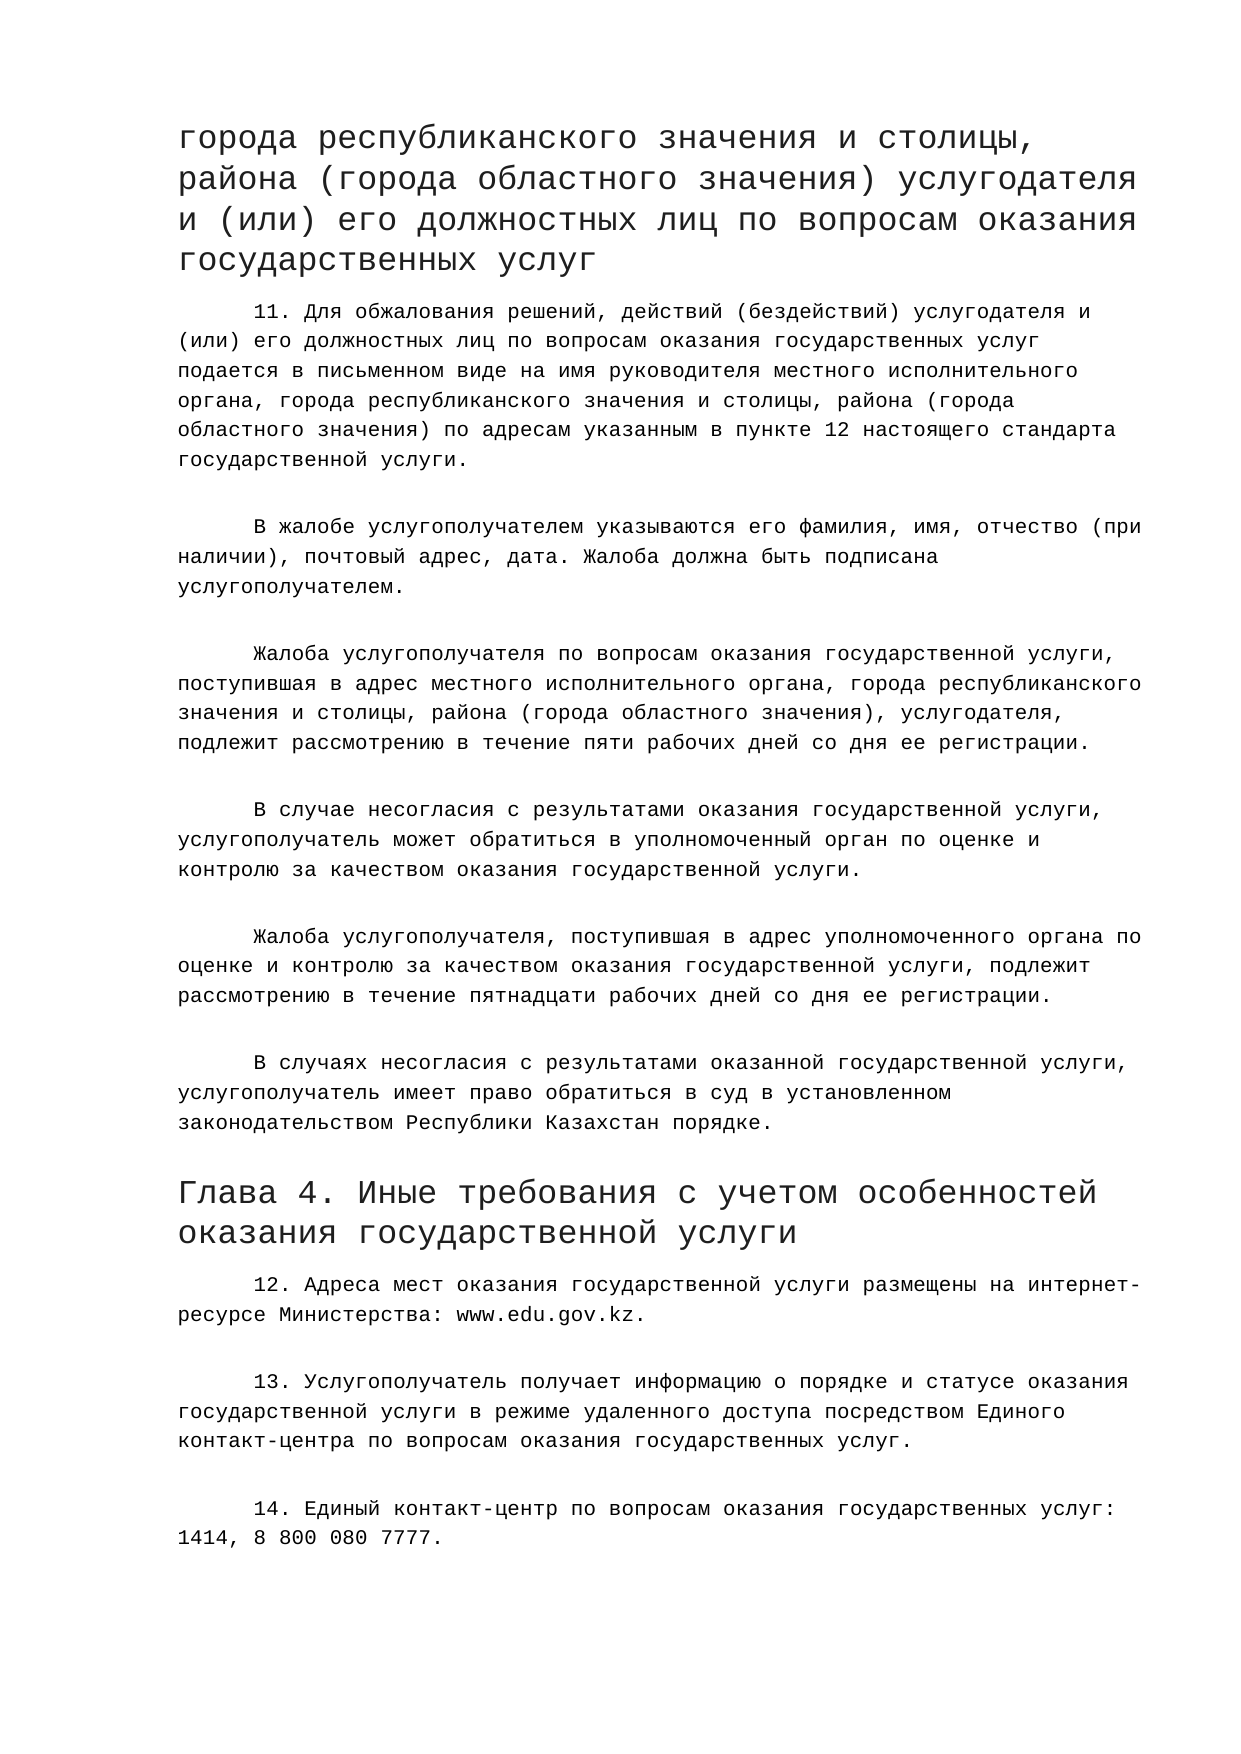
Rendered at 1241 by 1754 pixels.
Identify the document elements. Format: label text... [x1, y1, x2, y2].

text В жалобе услугополучателем указываются его фамилия, имя, отчество (при наличии), почтовый адрес, дата. Жалоба должна быть подписана услугополучателем. [177, 510, 1152, 599]
text Жалоба услугополучателя по вопросам оказания государственной услуги, поступившая в адрес местного исполнительного органа, города республиканского значения и столицы, района (города областного значения), услугодателя, подлежит рассмотрению в течение пяти рабочих дней со дня ее регистрации. [177, 637, 1152, 756]
text 11. Для обжалования решений, действий (бездействий) услугодателя и (или) его должностных лиц по вопросам оказания государственных услуг подается в письменном виде на имя руководителя местного исполнительного органа, города республиканского значения и столицы, района (города областного значения) по адресам указанным в пункте 12 настоящего стандарта государственной услуги. [177, 295, 1152, 473]
text 12. Адреса мест оказания государственной услуги размещены на интернет-ресурсе Министерства: www.edu.gov.kz. [177, 1268, 1152, 1327]
text В случае несогласия с результатами оказания государственной услуги, услугополучатель может обратиться в уполномоченный орган по оценке и контролю за качеством оказания государственной услуги. [177, 793, 1152, 882]
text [177, 118, 1152, 281]
text 14. Единый контакт-центр по вопросам оказания государственных услуг: 1414, 8 800 080 7777. [177, 1492, 1152, 1551]
text Глава 4. Иные требования с учетом особенностей оказания государственной услуги [177, 1173, 1152, 1254]
text В случаях несогласия с результатами оказанной государственной услуги, услугополучатель имеет право обратиться в суд в установленном законодательством Республики Казахстан порядке. [177, 1046, 1152, 1135]
text 13. Услугополучатель получает информацию о порядке и статусе оказания государственной услуги в режиме удаленного доступа посредством Единого контакт-центра по вопросам оказания государственных услуг. [177, 1365, 1152, 1454]
text Жалоба услугополучателя, поступившая в адрес уполномоченного органа по оценке и контролю за качеством оказания государственной услуги, подлежит рассмотрению в течение пятнадцати рабочих дней со дня ее регистрации. [177, 920, 1152, 1009]
